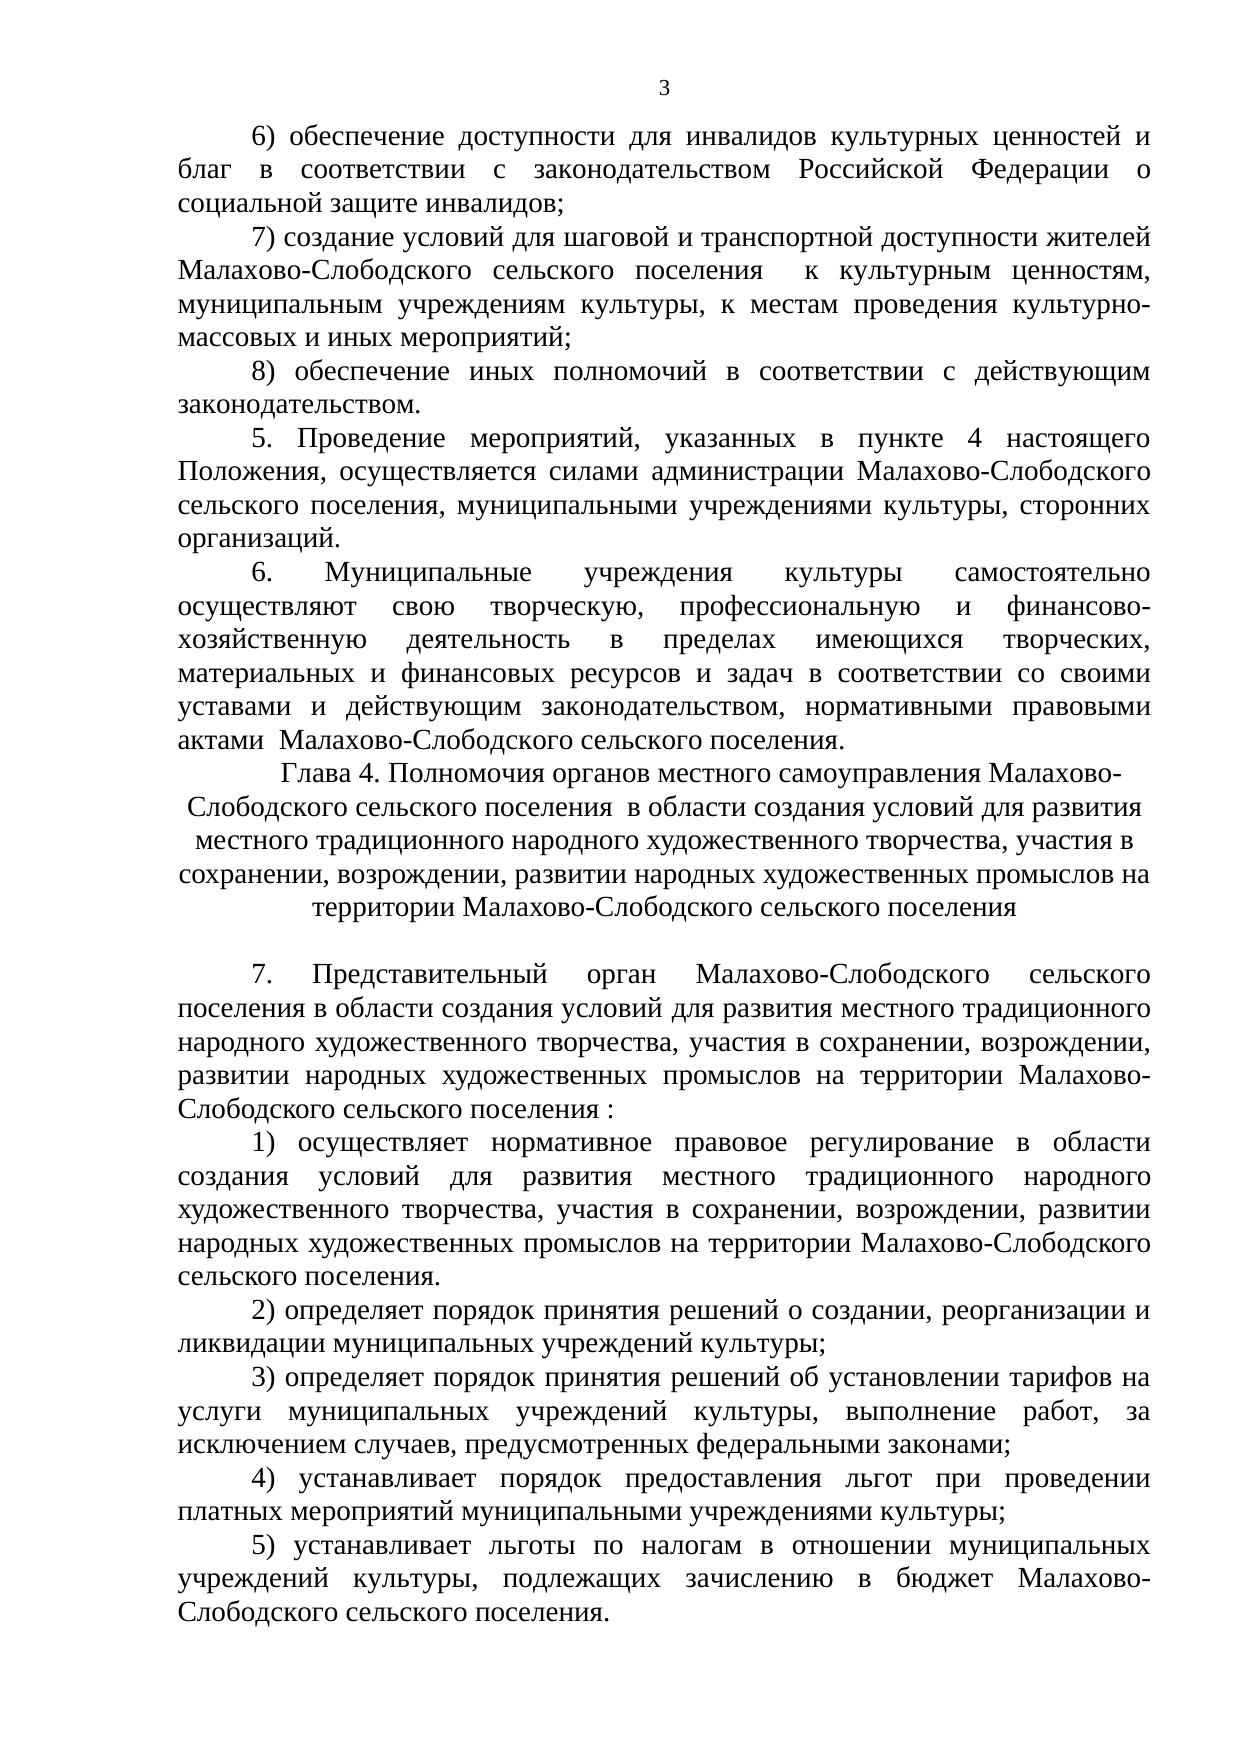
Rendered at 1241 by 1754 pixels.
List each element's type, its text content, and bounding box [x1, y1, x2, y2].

text 1) осуществляет нормативное правовое регулирование в области создания условий для развития местного традиционного народного художественного творчества, участия в сохранении, возрождении, развитии народных художественных промыслов на территории Малахово-Слободского сельского поселения. [177, 1124, 1152, 1292]
text 6. Муниципальные учреждения культуры самостоятельно осуществляют свою творческую, профессиональную и финансово-хозяйственную деятельность в пределах имеющихся творческих, материальных и финансовых ресурсов и задач в соответствии со своими уставами и действующим законодательством, нормативными правовыми актами Малахово-Слободского сельского поселения. [177, 554, 1152, 755]
text 8) обеспечение иных полномочий в соответствии с действующим законодательством. [177, 353, 1152, 420]
text 4) устанавливает порядок предоставления льгот при проведении платных мероприятий муниципальными учреждениями культуры; [177, 1460, 1152, 1527]
text 3) определяет порядок принятия решений об установлении тарифов на услуги муниципальных учреждений культуры, выполнение работ, за исключением случаев, предусмотренных федеральными законами; [177, 1359, 1152, 1460]
text 5. Проведение мероприятий, указанных в пункте 4 настоящего Положения, осуществляется силами администрации Малахово-Слободского сельского поселения, муниципальными учреждениями культуры, сторонних организаций. [177, 420, 1152, 554]
text 2) определяет порядок принятия решений о создании, реорганизации и ликвидации муниципальных учреждений культуры; [177, 1292, 1152, 1359]
text 7. Представительный орган Малахово-Слободского сельского поселения в области создания условий для развития местного традиционного народного художественного творчества, участия в сохранении, возрождении, развитии народных художественных промыслов на территории Малахово-Слободского сельского поселения : [177, 957, 1152, 1124]
text Глава 4. Полномочия органов местного самоуправления Малахово-Слободского сельского поселения в области создания условий для развития местного традиционного народного художественного творчества, участия в сохранении, возрождении, развитии народных художественных промыслов на территории Малахово-Слободского сельского поселения [177, 755, 1152, 923]
text 5) устанавливает льготы по налогам в отношении муниципальных учреждений культуры, подлежащих зачислению в бюджет Малахово-Слободского сельского поселения. [177, 1527, 1152, 1627]
text 7) создание условий для шаговой и транспортной доступности жителей Малахово-Слободского сельского поселения к культурным ценностям, муниципальным учреждениям культуры, к местам проведения культурно-массовых и иных мероприятий; [177, 219, 1152, 353]
text 6) обеспечение доступности для инвалидов культурных ценностей и благ в соответствии с законодательством Российской Федерации о социальной защите инвалидов; [177, 118, 1152, 219]
